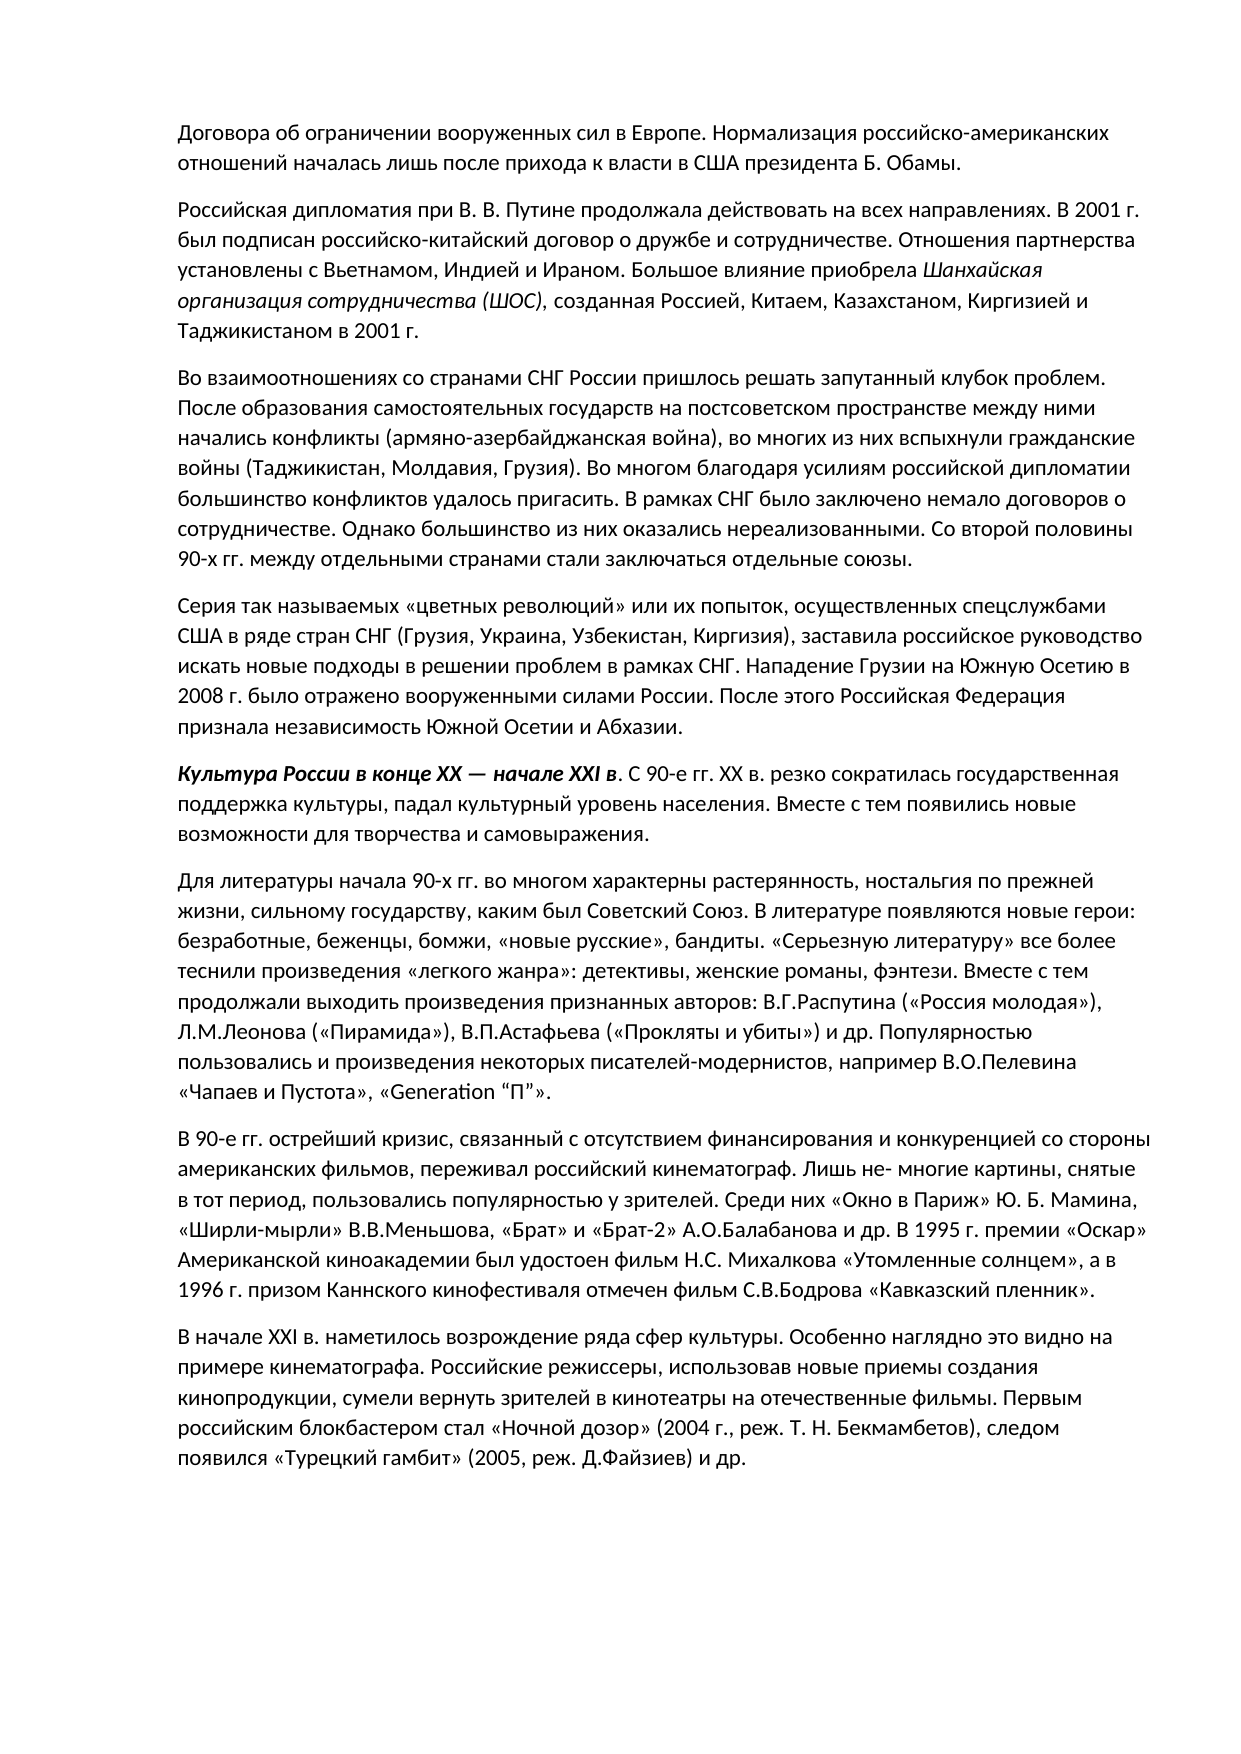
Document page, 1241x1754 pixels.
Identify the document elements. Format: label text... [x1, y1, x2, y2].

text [177, 118, 1152, 176]
text Для литературы начала 90-х гг. во многом характерны растерянность, ностальгия по прежней жизни, сильному государству, каким был Советский Союз. В литературе появляются новые герои: безработные, беженцы, бомжи, «новые русские», бандиты. «Серьезную литературу» все более теснили произведения «легкого жанра»: детективы, женские романы, фэнтези. Вместе с тем продолжали выходить произведения признанных авторов: В.Г.Распутина («Россия молодая»), Л.М.Леонова («Пирамида»), В.П.Астафьева («Прокляты и убиты») и др. Популярностью пользовались и произведения некоторых писателей-модернистов, например В.О.Пелевина «Чапаев и Пустота», «Generation “П”». [177, 866, 1152, 1106]
text Серия так называемых «цветных революций» или их попыток, осуществленных спецслужбами США в ряде стран СНГ (Грузия, Украина, Узбекистан, Киргизия), заставила российское руководство искать новые подходы в решении проблем в рамках СНГ. Нападение Грузии на Южную Осетию в 2008 г. было отражено вооруженными силами России. После этого Российская Федерация признала независимость Южной Осетии и Абхазии. [177, 591, 1152, 740]
text В начале XXI в. наметилось возрождение ряда сфер культуры. Особенно наглядно это видно на примере кинематографа. Российские режиссеры, использовав новые приемы создания кинопродукции, сумели вернуть зрителей в кинотеатры на отечественные фильмы. Первым российским блокбастером стал «Ночной дозор» (2004 г., реж. Т. Н. Бекмамбетов), следом появился «Турецкий гамбит» (2005, реж. Д.Файзиев) и др. [177, 1322, 1152, 1471]
text Во взаимоотношениях со странами СНГ России пришлось решать запутанный клубок проблем. После образования самостоятельных государств на постсоветском пространстве между ними начались конфликты (армяно-азербайджанская война), во многих из них вспыхнули гражданские войны (Таджикистан, Молдавия, Грузия). Во многом благодаря усилиям российской дипломатии большинство конфликтов удалось пригасить. В рамках СНГ было заключено немало договоров о сотрудничестве. Однако большинство из них оказались нереализованными. Со второй половины 90-х гг. между отдельными странами стали заключаться отдельные союзы. [177, 363, 1152, 572]
text Российская дипломатия при В. В. Путине продолжала действовать на всех направлениях. В 2001 г. был подписан российско-китайский договор о дружбе и сотрудничестве. Отношения партнерства установлены с Вьетнамом, Индией и Ираном. Большое влияние приобрела Шанхайская организация сотрудничества (ШОС), созданная Россией, Китаем, Казахстаном, Киргизией и Таджикистаном в 2001 г. [177, 195, 1152, 344]
text В 90-е гг. острейший кризис, связанный с отсутствием финансирования и конкуренцией со стороны американских фильмов, переживал российский кинематограф. Лишь не- многие картины, снятые в тот период, пользовались популярностью у зрителей. Среди них «Окно в Париж» Ю. Б. Мамина, «Ширли-мырли» В.В.Меньшова, «Брат» и «Брат-2» А.О.Балабанова и др. В 1995 г. премии «Оскар» Американской киноакадемии был удостоен фильм Н.С. Михалкова «Утомленные солнцем», а в 1996 г. призом Каннского кинофестиваля отмечен фильм С.В.Бодрова «Кавказский пленник». [177, 1124, 1152, 1303]
text Культура России в конце XX — начале XXI в. С 90-е гг. XX в. резко сократилась государственная поддержка культуры, падал культурный уровень населения. Вместе с тем появились новые возможности для творчества и самовыражения. [177, 759, 1152, 847]
